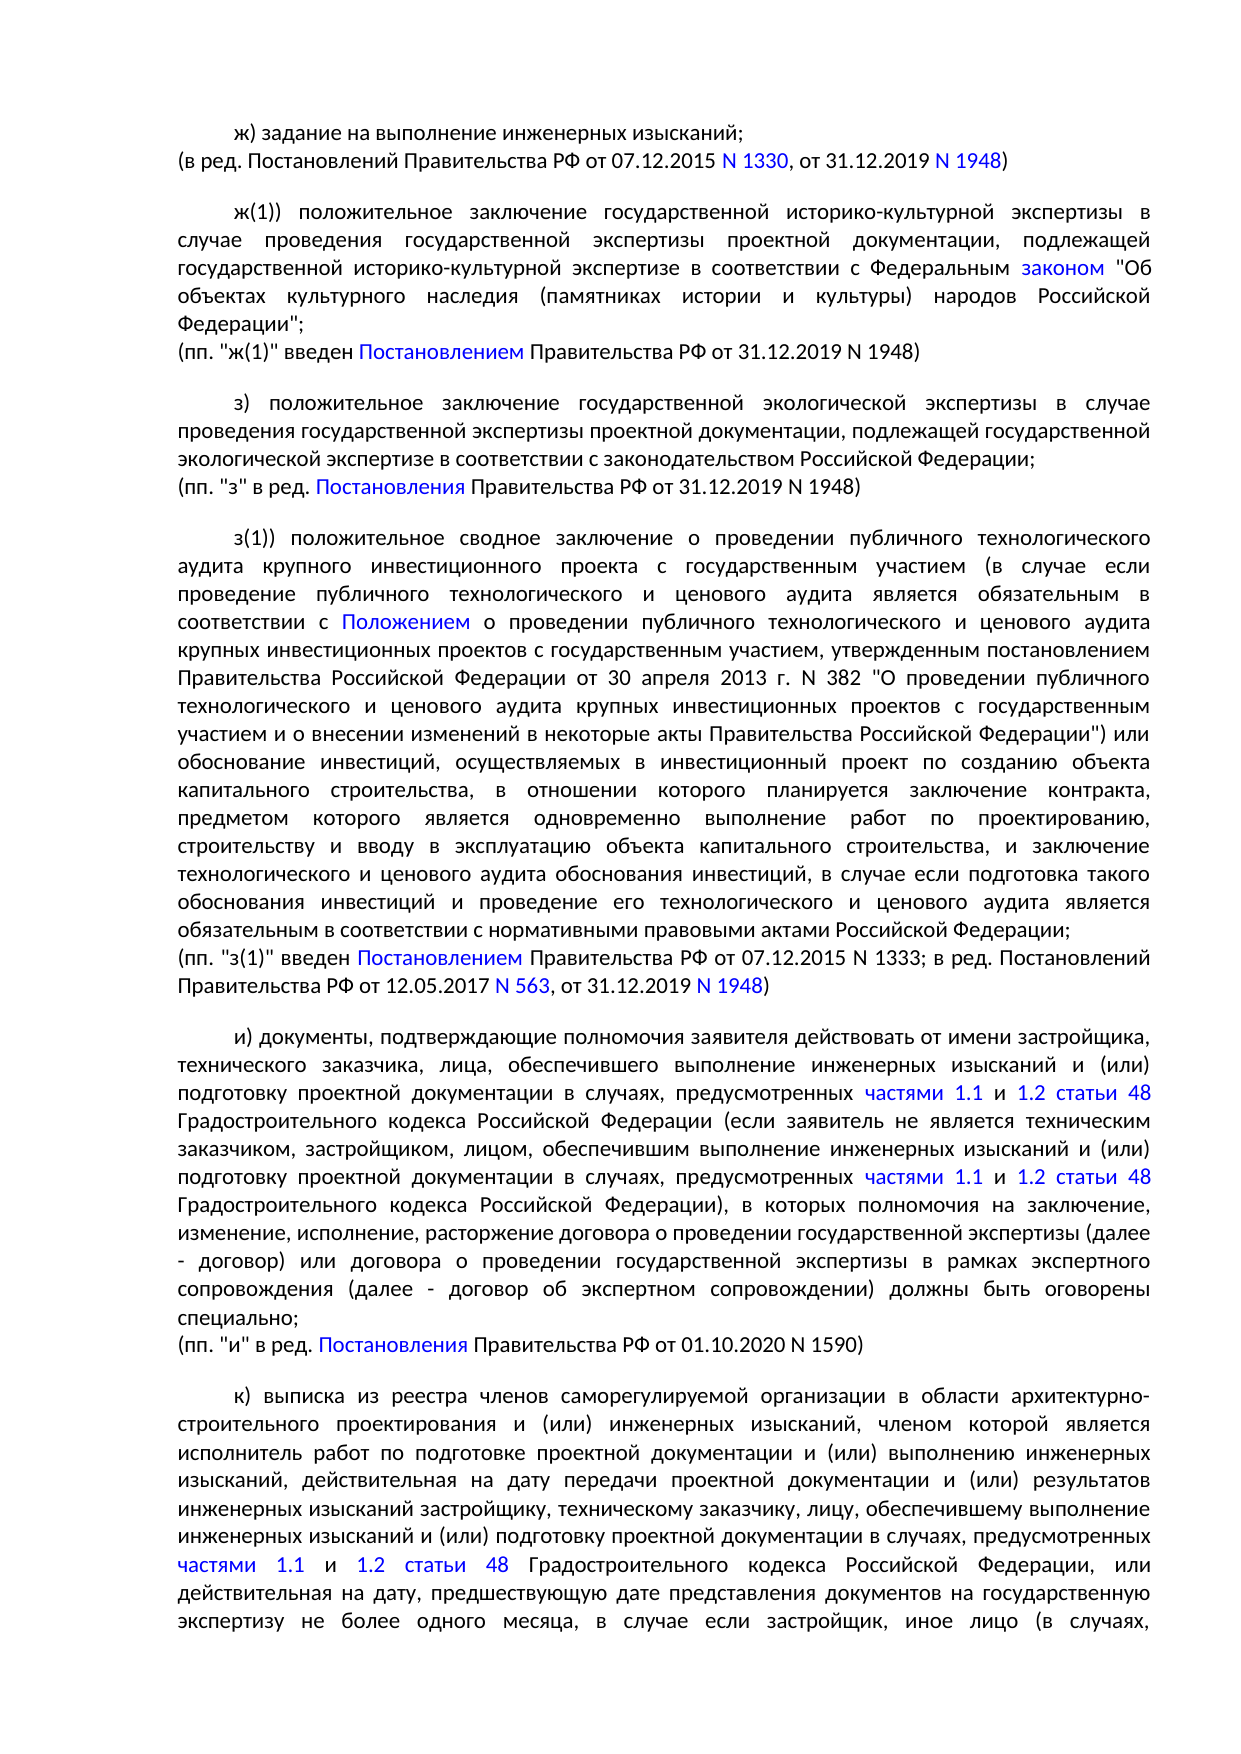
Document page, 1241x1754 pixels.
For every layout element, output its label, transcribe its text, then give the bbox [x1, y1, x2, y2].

text (в ред. Постановлений Правительства РФ от 07.12.2015 N 1330, от 31.12.2019 N 1948) [177, 146, 1152, 174]
text (пп. "з" в ред. Постановления Правительства РФ от 31.12.2019 N 1948) [177, 472, 1152, 500]
text (пп. "ж(1)" введен Постановлением Правительства РФ от 31.12.2019 N 1948) [177, 337, 1152, 365]
text з(1)) положительное сводное заключение о проведении публичного технологического аудита крупного инвестиционного проекта с государственным участием (в случае если проведение публичного технологического и ценового аудита является обязательным в соответствии с Положением о проведении публичного технологического и ценового аудита крупных инвестиционных проектов с государственным участием, утвержденным постановлением Правительства Российской Федерации от 30 апреля 2013 г. N 382 "О проведении публичного технологического и ценового аудита крупных инвестиционных проектов с государственным участием и о внесении изменений в некоторые акты Правительства Российской Федерации") или обоснование инвестиций, осуществляемых в инвестиционный проект по созданию объекта капитального строительства, в отношении которого планируется заключение контракта, предметом которого является одновременно выполнение работ по проектированию, строительству и вводу в эксплуатацию объекта капитального строительства, и заключение технологического и ценового аудита обоснования инвестиций, в случае если подготовка такого обоснования инвестиций и проведение его технологического и ценового аудита является обязательным в соответствии с нормативными правовыми актами Российской Федерации; [177, 523, 1152, 943]
text (пп. "и" в ред. Постановления Правительства РФ от 01.10.2020 N 1590) [177, 1331, 1152, 1359]
text ж) задание на выполнение инженерных изысканий; [177, 118, 1152, 146]
text з) положительное заключение государственной экологической экспертизы в случае проведения государственной экспертизы проектной документации, подлежащей государственной экологической экспертизе в соответствии с законодательством Российской Федерации; [177, 388, 1152, 472]
text ж(1)) положительное заключение государственной историко-культурной экспертизы в случае проведения государственной экспертизы проектной документации, подлежащей государственной историко-культурной экспертизе в соответствии с Федеральным законом "Об объектах культурного наследия (памятниках истории и культуры) народов Российской Федерации"; [177, 197, 1152, 337]
text (пп. "з(1)" введен Постановлением Правительства РФ от 07.12.2015 N 1333; в ред. Постановлений Правительства РФ от 12.05.2017 N 563, от 31.12.2019 N 1948) [177, 943, 1152, 999]
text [177, 1382, 1152, 1634]
text и) документы, подтверждающие полномочия заявителя действовать от имени застройщика, технического заказчика, лица, обеспечившего выполнение инженерных изысканий и (или) подготовку проектной документации в случаях, предусмотренных частями 1.1 и 1.2 статьи 48 Градостроительного кодекса Российской Федерации (если заявитель не является техническим заказчиком, застройщиком, лицом, обеспечившим выполнение инженерных изысканий и (или) подготовку проектной документации в случаях, предусмотренных частями 1.1 и 1.2 статьи 48 Градостроительного кодекса Российской Федерации), в которых полномочия на заключение, изменение, исполнение, расторжение договора о проведении государственной экспертизы (далее - договор) или договора о проведении государственной экспертизы в рамках экспертного сопровождения (далее - договор об экспертном сопровождении) должны быть оговорены специально; [177, 1022, 1152, 1331]
